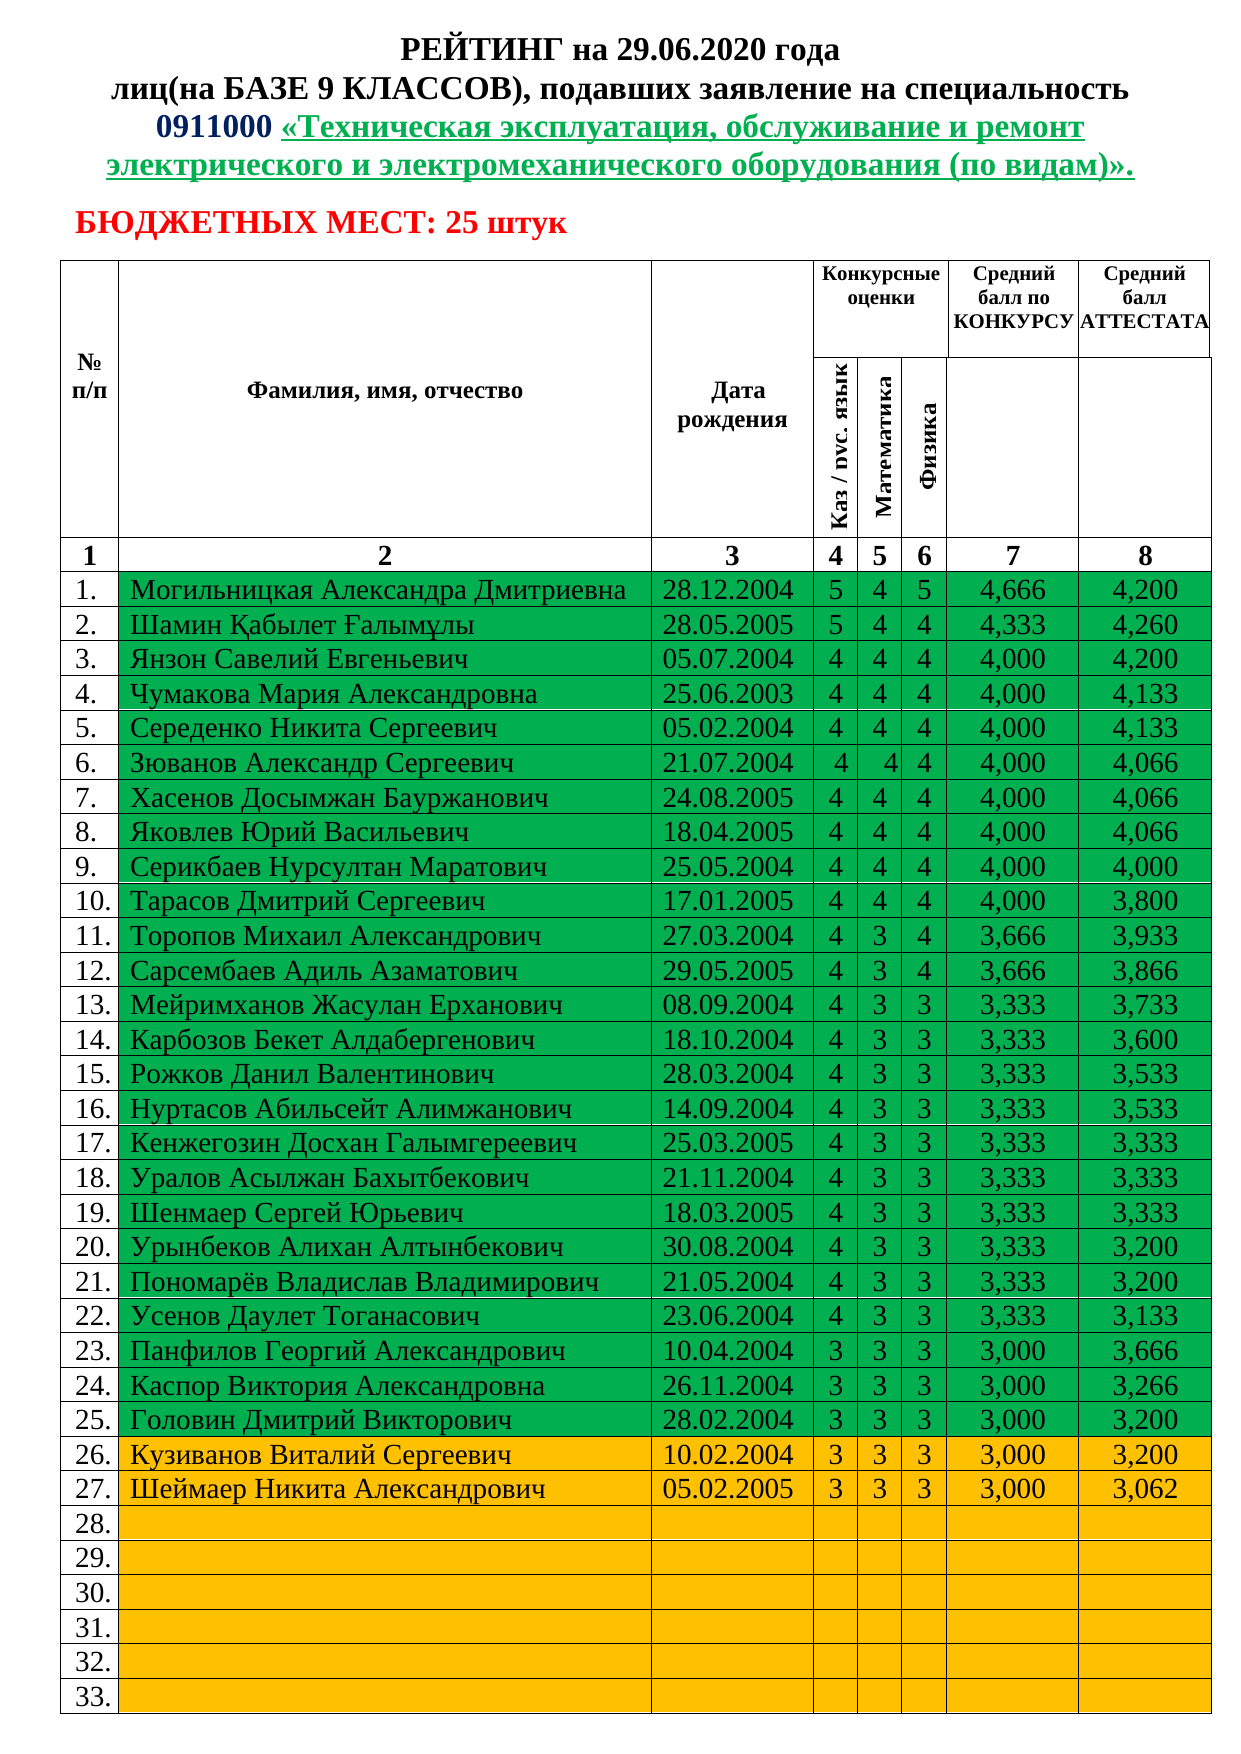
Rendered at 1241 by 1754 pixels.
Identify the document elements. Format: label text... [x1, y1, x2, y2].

table_cell Панфилов Георгий Александрович [119, 1333, 651, 1367]
table_cell 4,000 [947, 676, 1078, 709]
table_cell 4 [814, 849, 857, 882]
table_cell 4 [814, 780, 857, 813]
table_cell Математика [858, 358, 901, 537]
table_cell [814, 1541, 857, 1574]
table_cell 4 [858, 607, 901, 640]
table_cell [1079, 358, 1211, 537]
table_cell [1079, 1644, 1211, 1678]
table_cell [902, 1610, 946, 1643]
table_cell 3 [814, 1402, 857, 1436]
table_cell 4 [902, 918, 946, 952]
table_cell [947, 1506, 1078, 1539]
table_cell [902, 1506, 946, 1539]
text лиц(на БАЗЕ 9 КЛАССОВ), подавших заявление на специальность [75, 68, 1165, 106]
table_cell [947, 1575, 1078, 1609]
table_cell 3 [858, 1368, 901, 1401]
table_cell [61, 1160, 118, 1194]
table_cell 3,333 [1079, 1126, 1211, 1159]
table_cell 3 [858, 1333, 901, 1367]
table_cell [119, 1644, 651, 1678]
table_cell [61, 1610, 118, 1643]
table_cell 3 [902, 1402, 946, 1436]
table_cell 3,333 [947, 1229, 1078, 1263]
table_cell [947, 358, 1078, 537]
table_cell 3,333 [947, 1299, 1078, 1332]
table_cell 4,000 [947, 745, 1078, 779]
table_cell 4 [814, 1126, 857, 1159]
table_cell 3,200 [1079, 1229, 1211, 1263]
table_cell 3,000 [947, 1402, 1078, 1436]
table_cell Мейримханов Жасулан Ерханович [119, 987, 651, 1021]
table_cell 5 [814, 607, 857, 640]
table_cell 4 [858, 780, 901, 813]
table_header Средний балл АТТЕСТАТА [1079, 261, 1209, 357]
table_cell [902, 1575, 946, 1609]
table_cell 4 [902, 884, 946, 917]
table_cell 3 [902, 1299, 946, 1332]
table_cell 3,200 [1079, 1264, 1211, 1297]
table_cell 3,200 [1079, 1437, 1211, 1470]
table_cell [119, 1679, 651, 1712]
table_cell 3,000 [947, 1333, 1078, 1367]
table_cell 4,200 [1079, 641, 1211, 675]
table_cell [1079, 1541, 1211, 1574]
table_cell [61, 641, 118, 675]
table_cell Усенов Даулет Тоганасович [119, 1299, 651, 1332]
table_header Средний балл по КОНКУРСУ [949, 261, 1078, 357]
table_cell Середенко Никита Сергеевич [119, 711, 651, 744]
table_cell 05.07.2004 [652, 641, 813, 675]
table_cell 3,333 [947, 1264, 1078, 1297]
table_cell Каспор Виктория Александровна [119, 1368, 651, 1401]
table_cell 28.03.2004 [652, 1056, 813, 1090]
table_cell [61, 572, 118, 606]
table_cell [61, 1022, 118, 1055]
table_cell 4,000 [947, 780, 1078, 813]
table_cell 4 [814, 1229, 857, 1263]
table_cell [119, 1506, 651, 1539]
table_cell 3,533 [1079, 1056, 1211, 1090]
table_cell [61, 1644, 118, 1678]
table_cell 3,333 [947, 1022, 1078, 1055]
table_cell [61, 1056, 118, 1090]
table_cell [61, 1195, 118, 1228]
table_cell 28.12.2004 [652, 572, 813, 606]
table_cell 3,733 [1079, 987, 1211, 1021]
table_cell 23.06.2004 [652, 1299, 813, 1332]
table_cell [858, 1679, 901, 1712]
table_cell 29.05.2005 [652, 953, 813, 986]
table_cell 3,333 [947, 1056, 1078, 1090]
table_cell Шеймаер Никита Александрович [119, 1471, 651, 1505]
table_cell 3,333 [947, 987, 1078, 1021]
table_header № п/п [61, 261, 118, 537]
table_cell [814, 1575, 857, 1609]
table_cell Каз / рус. язык [814, 358, 857, 537]
table_cell 26.11.2004 [652, 1368, 813, 1401]
table_cell 4,000 [947, 884, 1078, 917]
table_cell 3 [858, 1264, 901, 1297]
table_cell 3 [858, 1195, 901, 1228]
table_cell [61, 780, 118, 813]
table_cell [814, 1610, 857, 1643]
table_cell 3,333 [947, 1195, 1078, 1228]
table_cell [61, 1437, 118, 1470]
table_cell 4,000 [947, 814, 1078, 848]
table_cell 3 [902, 1195, 946, 1228]
table_header Конкурсные оценки [814, 261, 948, 357]
table_cell 21.07.2004 [652, 745, 813, 779]
text РЕЙТИНГ на 29.06.2020 года [75, 29, 1165, 68]
table_cell [652, 1644, 813, 1678]
table_cell [61, 1091, 118, 1124]
table_cell 4 [902, 953, 946, 986]
table_cell 3 [858, 918, 901, 952]
table_cell 28.02.2004 [652, 1402, 813, 1436]
table_cell Шенмаер Сергей Юрьевич [119, 1195, 651, 1228]
table_cell 4 [902, 745, 946, 779]
table_cell [61, 711, 118, 744]
table_cell [947, 1610, 1078, 1643]
table_cell 3 [858, 1160, 901, 1194]
table_cell 4 [814, 814, 857, 848]
table_cell 8 [1079, 538, 1211, 571]
table_cell 24.08.2005 [652, 780, 813, 813]
table_cell 4 [902, 711, 946, 744]
table_cell 21.11.2004 [652, 1160, 813, 1194]
table_cell 25.03.2005 [652, 1126, 813, 1159]
table_cell [61, 1506, 118, 1539]
table_cell Шамин Қабылет Ғалымұлы [119, 607, 651, 640]
table_cell 3 [858, 1091, 901, 1124]
table_cell 4 [902, 780, 946, 813]
table_cell 3 [902, 1471, 946, 1505]
table_cell Чумакова Мария Александровна [119, 676, 651, 709]
table_cell 4,066 [1079, 814, 1211, 848]
table_cell [814, 1506, 857, 1539]
table_cell 25.06.2003 [652, 676, 813, 709]
table_cell 5 [858, 538, 901, 571]
table_cell 4,333 [947, 607, 1078, 640]
table_cell [652, 1575, 813, 1609]
table_cell Кенжегозин Досхан Галымгереевич [119, 1126, 651, 1159]
table_cell [902, 1541, 946, 1574]
table_cell 18.04.2005 [652, 814, 813, 848]
table_cell 4,066 [1079, 745, 1211, 779]
table_cell [61, 814, 118, 848]
table_cell [652, 1610, 813, 1643]
table_cell 5 [814, 572, 857, 606]
table_cell 4 [814, 1022, 857, 1055]
table_cell 10.02.2004 [652, 1437, 813, 1470]
table_cell Яковлев Юрий Васильевич [119, 814, 651, 848]
table_cell 4,260 [1079, 607, 1211, 640]
table_cell 4 [902, 676, 946, 709]
table_cell 3,666 [947, 953, 1078, 986]
table_cell 4 [902, 641, 946, 675]
table_cell 3 [814, 1333, 857, 1367]
table_cell 3,200 [1079, 1402, 1211, 1436]
table_cell 4 [902, 849, 946, 882]
table_cell 3,333 [1079, 1195, 1211, 1228]
table_cell 4 [858, 572, 901, 606]
table_cell 4 [814, 953, 857, 986]
table_cell [61, 1471, 118, 1505]
table_cell 18.03.2005 [652, 1195, 813, 1228]
table_cell 08.09.2004 [652, 987, 813, 1021]
table_cell [119, 1610, 651, 1643]
table_cell 3 [902, 1126, 946, 1159]
table_cell Карбозов Бекет Алдабергенович [119, 1022, 651, 1055]
table_cell 3,533 [1079, 1091, 1211, 1124]
table_cell 4 [814, 676, 857, 709]
table_cell 3,666 [947, 918, 1078, 952]
table_cell 4 [814, 711, 857, 744]
table_cell 4 [814, 1264, 857, 1297]
table_cell 21.05.2004 [652, 1264, 813, 1297]
table_cell [652, 1541, 813, 1574]
table_cell 4 [814, 987, 857, 1021]
table_cell 4 [814, 884, 857, 917]
table_cell 3,933 [1079, 918, 1211, 952]
table_cell Нуртасов Абильсейт Алимжанович [119, 1091, 651, 1124]
table_header Фамилия, имя, отчество [119, 261, 651, 537]
table_cell [652, 1506, 813, 1539]
table_cell 17.01.2005 [652, 884, 813, 917]
table_cell [814, 1679, 857, 1712]
table_cell 3,333 [947, 1091, 1078, 1124]
table_cell Хасенов Досымжан Бауржанович [119, 780, 651, 813]
table_cell 4 [858, 676, 901, 709]
table_cell [1079, 1575, 1211, 1609]
table_cell [61, 918, 118, 952]
table_cell 3,800 [1079, 884, 1211, 917]
table_cell 10.04.2004 [652, 1333, 813, 1367]
table_cell [61, 1299, 118, 1332]
table_cell 3,000 [947, 1437, 1078, 1470]
table_cell [61, 1541, 118, 1574]
table_cell Кузиванов Виталий Сергеевич [119, 1437, 651, 1470]
table_cell 4 [858, 849, 901, 882]
table_cell [61, 745, 118, 779]
table_cell Сарсембаев Адиль Азаматович [119, 953, 651, 986]
text БЮДЖЕТНЫХ МЕСТ: 25 штук [75, 202, 1165, 240]
table_cell 3 [858, 1056, 901, 1090]
table_cell 3,333 [947, 1126, 1078, 1159]
table_cell 3 [858, 953, 901, 986]
table_cell 18.10.2004 [652, 1022, 813, 1055]
table_cell 4 [814, 538, 857, 571]
table_cell 4,666 [947, 572, 1078, 606]
table_cell Торопов Михаил Александрович [119, 918, 651, 952]
table_cell 3 [814, 1368, 857, 1401]
table_cell 4,133 [1079, 676, 1211, 709]
table_cell [858, 1506, 901, 1539]
table_cell 4,000 [1079, 849, 1211, 882]
table_cell 4 [858, 641, 901, 675]
table_cell 3 [652, 538, 813, 571]
table_cell 4 [858, 814, 901, 848]
table_cell [119, 1575, 651, 1609]
table_cell [858, 1644, 901, 1678]
table_cell 3 [858, 1229, 901, 1263]
table_cell [61, 1368, 118, 1401]
table_cell 4 [814, 745, 857, 779]
table_cell [61, 676, 118, 709]
table_cell 3,600 [1079, 1022, 1211, 1055]
table_cell 4 [902, 607, 946, 640]
table_cell 4 [814, 918, 857, 952]
table_cell 4,000 [947, 641, 1078, 675]
table_cell 3,266 [1079, 1368, 1211, 1401]
table_cell 3 [858, 1437, 901, 1470]
table_cell 3 [902, 1368, 946, 1401]
table_cell 2 [119, 538, 651, 571]
table_cell 7 [947, 538, 1078, 571]
table_cell 3 [902, 987, 946, 1021]
table_cell [61, 1126, 118, 1159]
table_cell 3 [902, 1022, 946, 1055]
table_cell [1079, 1506, 1211, 1539]
table_cell [61, 1229, 118, 1263]
table_cell [61, 1575, 118, 1609]
table_cell Уралов Асылжан Бахытбекович [119, 1160, 651, 1194]
table_cell 4 [858, 884, 901, 917]
table_cell [61, 884, 118, 917]
table_cell 25.05.2004 [652, 849, 813, 882]
table_cell [814, 1644, 857, 1678]
table_cell [902, 1679, 946, 1712]
table_cell Янзон Савелий Евгеньевич [119, 641, 651, 675]
table_cell 3 [858, 1126, 901, 1159]
table_cell 3 [902, 1229, 946, 1263]
table_cell [858, 1541, 901, 1574]
table_cell [61, 849, 118, 882]
table_cell 4 [814, 1056, 857, 1090]
table_cell 05.02.2005 [652, 1471, 813, 1505]
table_cell 3,133 [1079, 1299, 1211, 1332]
table_cell 3,866 [1079, 953, 1211, 986]
table_cell [947, 1541, 1078, 1574]
table_cell 28.05.2005 [652, 607, 813, 640]
table_cell 6 [902, 538, 946, 571]
table_cell Серикбаев Нурсултан Маратович [119, 849, 651, 882]
table_cell [1079, 1610, 1211, 1643]
table_cell 4 [814, 641, 857, 675]
table_cell 3 [902, 1091, 946, 1124]
table_cell 3 [858, 1402, 901, 1436]
table_cell 4 [858, 745, 901, 779]
table_cell Пономарёв Владислав Владимирович [119, 1264, 651, 1297]
table_cell [61, 607, 118, 640]
table_cell Рожков Данил Валентинович [119, 1056, 651, 1090]
table_cell 4 [814, 1091, 857, 1124]
table_cell [61, 1333, 118, 1367]
table_cell 3 [902, 1160, 946, 1194]
table_cell Могильницкая Александра Дмитриевна [119, 572, 651, 606]
table_cell 3 [902, 1437, 946, 1470]
table_header Дата рождения [652, 261, 813, 537]
table_cell [652, 1679, 813, 1712]
table_cell 3 [902, 1264, 946, 1297]
table_cell 3 [858, 987, 901, 1021]
table_cell [61, 1264, 118, 1297]
table_cell [858, 1610, 901, 1643]
table_cell 4,200 [1079, 572, 1211, 606]
table_cell Зюванов Александр Сергеевич [119, 745, 651, 779]
table_cell 3,666 [1079, 1333, 1211, 1367]
table_cell [61, 987, 118, 1021]
table_cell 3 [814, 1471, 857, 1505]
table_cell 5 [902, 572, 946, 606]
table_cell 3 [858, 1299, 901, 1332]
table_cell [61, 953, 118, 986]
table_cell 3 [902, 1056, 946, 1090]
table_cell 3 [902, 1333, 946, 1367]
table_cell Урынбеков Алихан Алтынбекович [119, 1229, 651, 1263]
table_cell [947, 1679, 1078, 1712]
table_cell 3 [814, 1437, 857, 1470]
table_cell 3,062 [1079, 1471, 1211, 1505]
table_cell 3,000 [947, 1471, 1078, 1505]
table_cell 4,000 [947, 711, 1078, 744]
table_cell 27.03.2004 [652, 918, 813, 952]
table_cell 14.09.2004 [652, 1091, 813, 1124]
table_cell [902, 1644, 946, 1678]
table_cell 3,000 [947, 1368, 1078, 1401]
table_cell 05.02.2004 [652, 711, 813, 744]
table_cell 3,333 [1079, 1160, 1211, 1194]
table_cell 3 [858, 1471, 901, 1505]
table_cell 4 [858, 711, 901, 744]
table_cell [947, 1644, 1078, 1678]
table_cell [61, 1679, 118, 1712]
table_cell 3,333 [947, 1160, 1078, 1194]
table_cell [119, 1541, 651, 1574]
table_cell 4 [902, 814, 946, 848]
text 0911000 «Техническая эксплуатация, обслуживание и ремонт электрического и электромеханического оборудования (по видам)». [75, 106, 1165, 183]
table_cell 4 [814, 1195, 857, 1228]
table_cell 30.08.2004 [652, 1229, 813, 1263]
table_cell 3 [858, 1022, 901, 1055]
table_cell Физика [902, 358, 946, 537]
table_cell 4,000 [947, 849, 1078, 882]
table_cell [1079, 1679, 1211, 1712]
table_cell [858, 1575, 901, 1609]
table_cell 4 [814, 1160, 857, 1194]
table_cell [61, 1402, 118, 1436]
table_cell Тарасов Дмитрий Сергеевич [119, 884, 651, 917]
table_cell Головин Дмитрий Викторович [119, 1402, 651, 1436]
table_cell 4 [814, 1299, 857, 1332]
table_cell 4,133 [1079, 711, 1211, 744]
table_cell 1 [61, 538, 118, 571]
table_cell 4,066 [1079, 780, 1211, 813]
